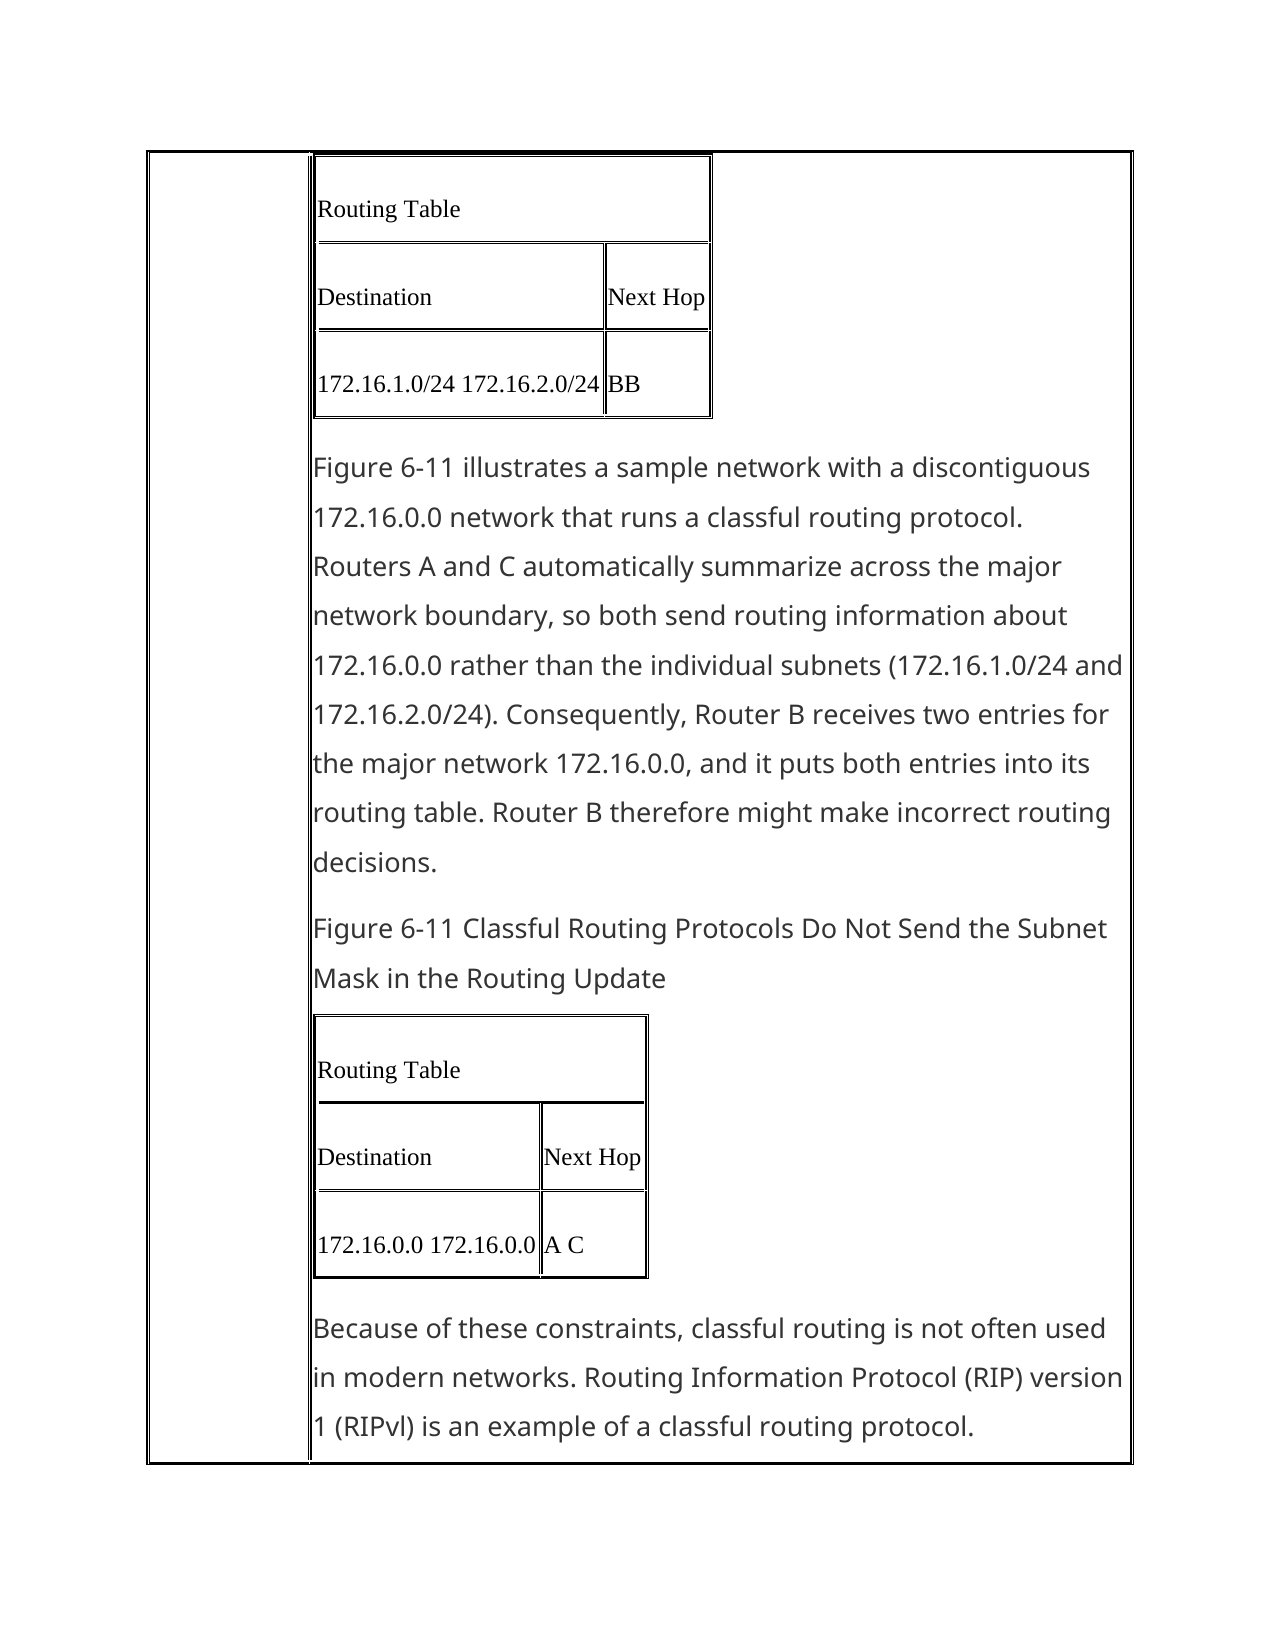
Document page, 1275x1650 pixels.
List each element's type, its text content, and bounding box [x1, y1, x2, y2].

table_cell 172.16.0.0 [150, 152, 310, 1462]
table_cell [310, 153, 1130, 1462]
